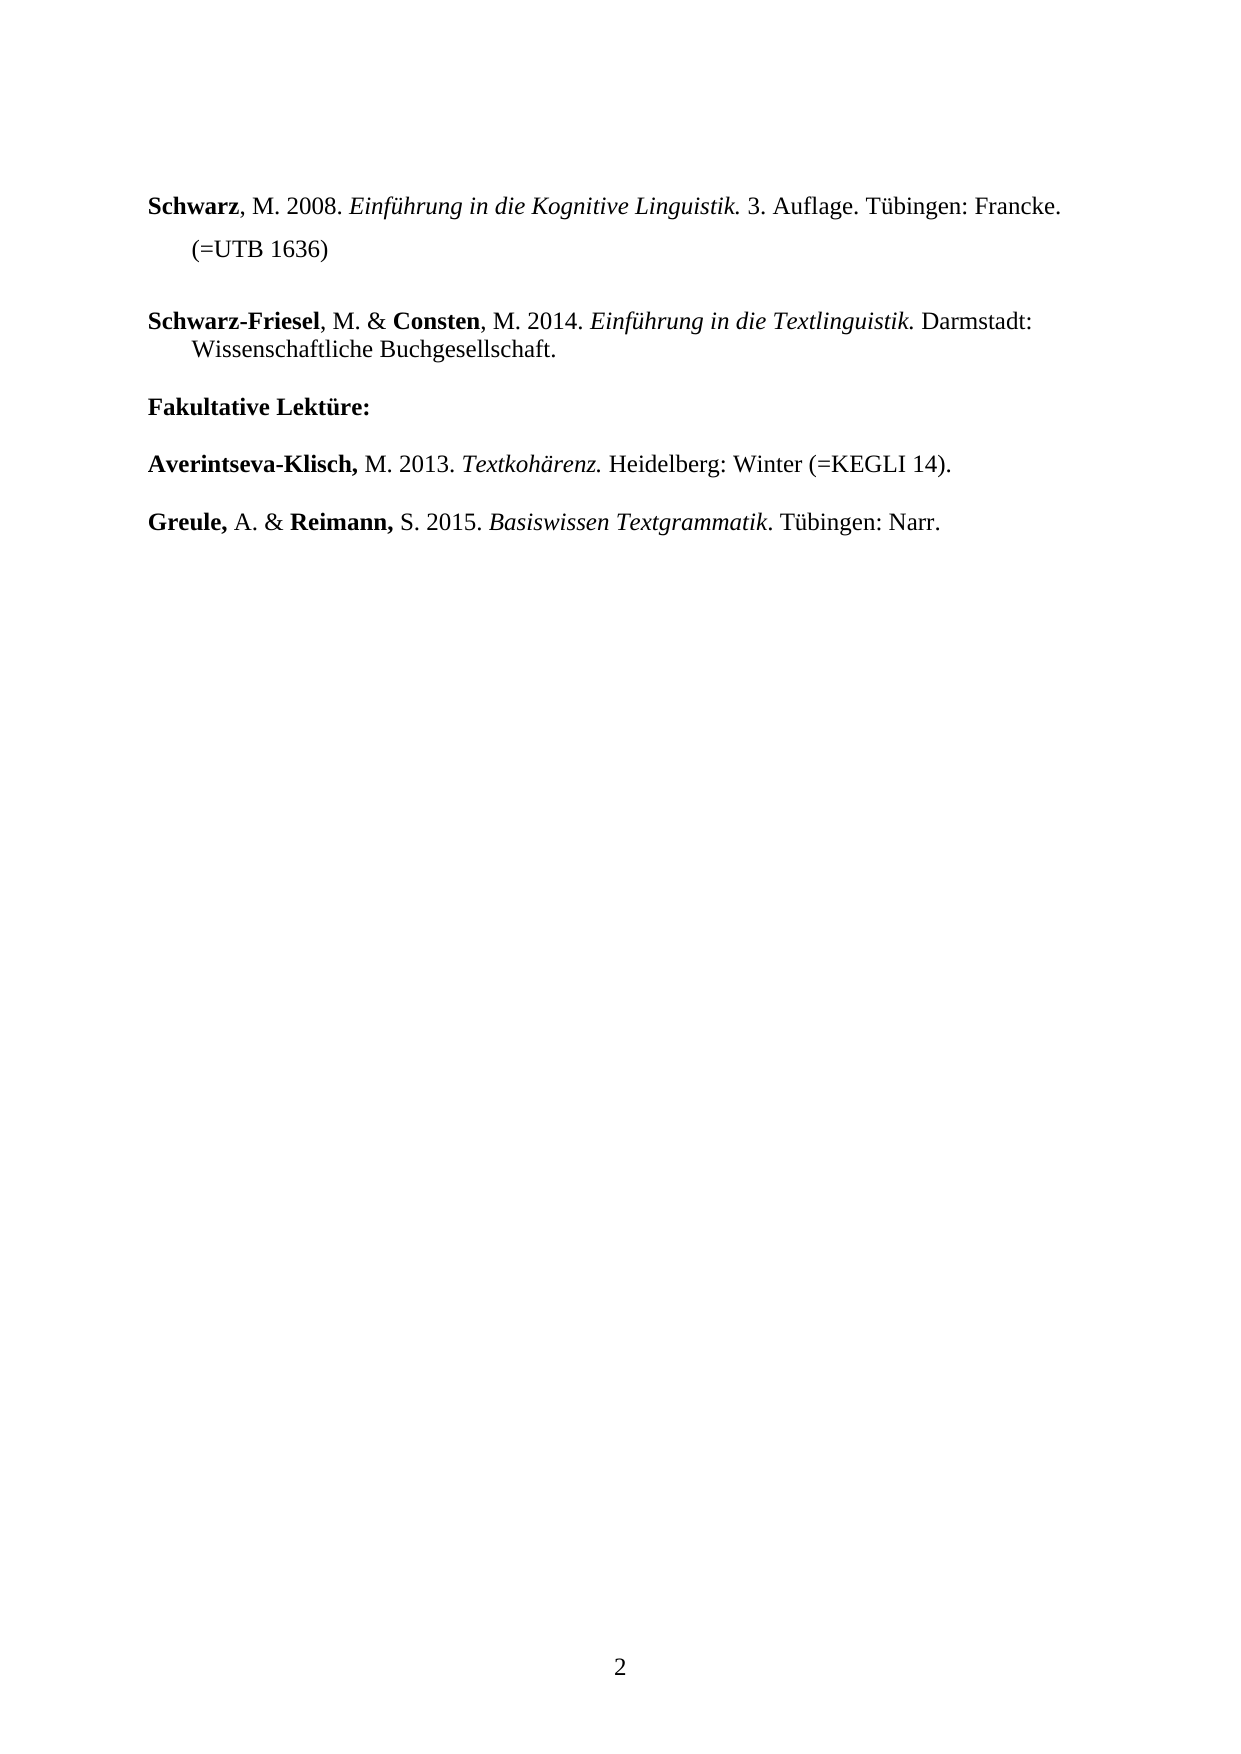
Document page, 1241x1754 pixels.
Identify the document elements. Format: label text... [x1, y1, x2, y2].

text Greule, A. & Reimann, S. 2015. Basiswissen Textgrammatik. Tübingen: Narr. [148, 507, 1093, 536]
text Averintseva-Klisch, M. 2013. Textkohärenz. Heidelberg: Winter (=KEGLI 14). [148, 449, 1093, 478]
text Schwarz, M. 2008. Einführung in die Kognitive Linguistik. 3. Auflage. Tübingen: Francke. (=UTB 1636) [148, 191, 1093, 263]
text Fakultative Lektüre: [148, 392, 1093, 421]
text Schwarz-Friesel, M. & Consten, M. 2014. Einführung in die Textlinguistik. Darmstadt: Wissenschaftliche Buchgesellschaft. [148, 306, 1093, 363]
